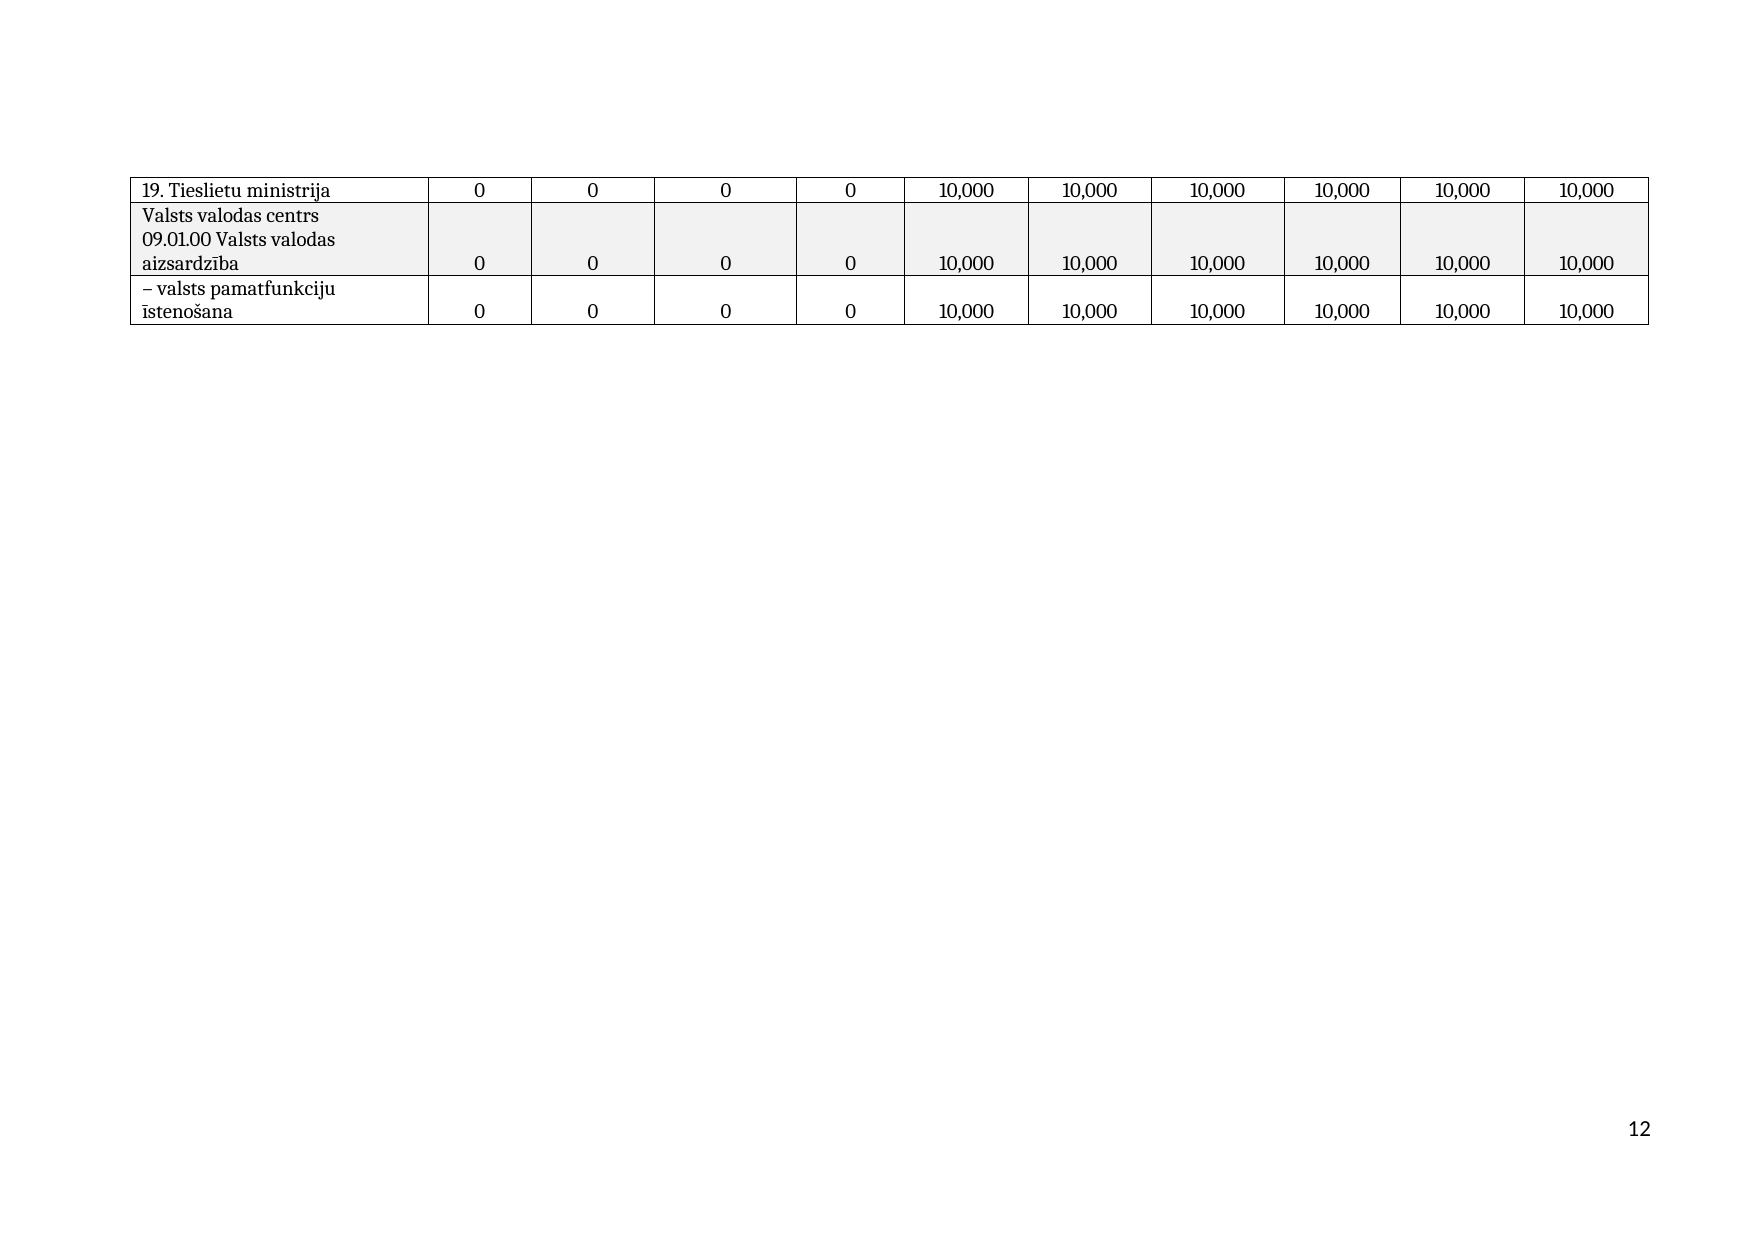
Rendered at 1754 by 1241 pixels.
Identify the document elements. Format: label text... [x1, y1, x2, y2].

table_cell 10,000 [1525, 276, 1648, 324]
table_cell 10,000 [905, 178, 1028, 202]
table_cell 10,000 [1525, 203, 1648, 275]
table_cell 10,000 [1152, 276, 1284, 324]
table_cell 0 [429, 276, 531, 324]
table_cell 0 [655, 276, 796, 324]
table_cell – valsts pamatfunkciju īstenošana [131, 276, 428, 324]
table_cell 10,000 [905, 276, 1028, 324]
table_cell 10,000 [1401, 178, 1524, 202]
table_cell 10,000 [1285, 203, 1400, 275]
table_cell 0 [797, 203, 904, 275]
table_cell 0 [797, 178, 904, 202]
table_cell 0 [655, 203, 796, 275]
table_cell 0 [532, 276, 654, 324]
table_cell 10,000 [1525, 178, 1648, 202]
table_cell 0 [429, 203, 531, 275]
table_cell 10,000 [1029, 178, 1151, 202]
table_cell 19. Tieslietu ministrija [131, 178, 428, 202]
table_cell Valsts valodas centrs 09.01.00 Valsts valodas aizsardzība [131, 203, 428, 275]
table_cell 10,000 [905, 203, 1028, 275]
table_cell 0 [532, 178, 654, 202]
table_cell 10,000 [1029, 276, 1151, 324]
table_cell 10,000 [1285, 276, 1400, 324]
table_cell 10,000 [1401, 276, 1524, 324]
table_cell 10,000 [1029, 203, 1151, 275]
table_cell 10,000 [1152, 203, 1284, 275]
table_cell 0 [655, 178, 796, 202]
table_cell 0 [429, 178, 531, 202]
table_cell 10,000 [1152, 178, 1284, 202]
table_cell 0 [797, 276, 904, 324]
table_cell 10,000 [1401, 203, 1524, 275]
table_cell 0 [532, 203, 654, 275]
table_cell 10,000 [1285, 178, 1400, 202]
